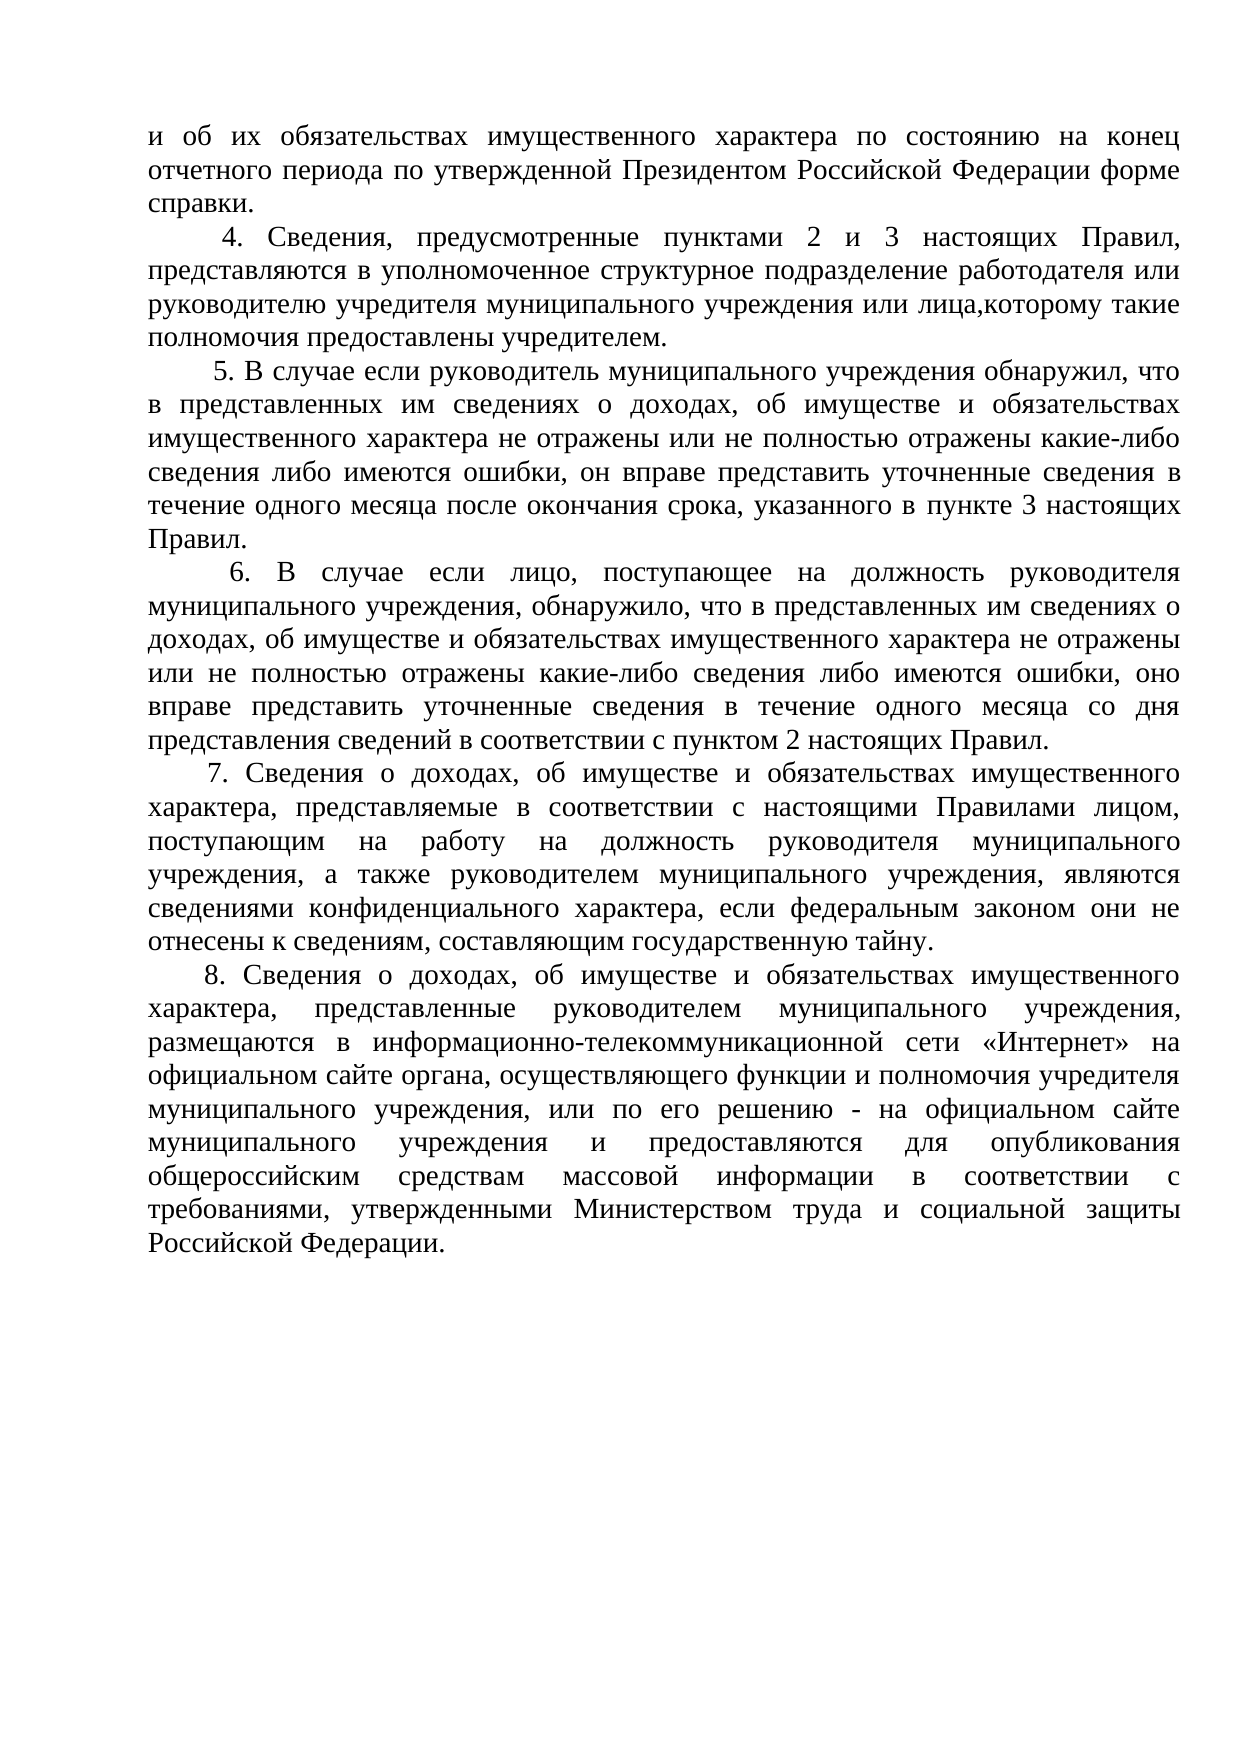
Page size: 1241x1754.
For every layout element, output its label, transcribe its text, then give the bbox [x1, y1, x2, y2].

text 7. Сведения о доходах, об имуществе и обязательствах имущественного характера, представляемые в соответствии с настоящими Правилами лицом, поступающим на работу на должность руководителя муниципального учреждения, а также руководителем муниципального учреждения, являются сведениями конфиденциального характера, если федеральным законом они не отнесены к сведениям, составляющим государственную тайну. [148, 756, 1181, 957]
text 4. Сведения, предусмотренные пунктами 2 и 3 настоящих Правил, представляются в уполномоченное структурное подразделение работодателя или руководителю учредителя муниципального учреждения или лица,которому такие полномочия предоставлены учредителем. [148, 219, 1181, 353]
text 5. В случае если руководитель муниципального учреждения обнаружил, что в представленных им сведениях о доходах, об имуществе и обязательствах имущественного характера не отражены или не полностью отражены какие-либо сведения либо имеются ошибки, он вправе представить уточненные сведения в течение одного месяца после окончания срока, указанного в пункте 3 настоящих Правил. [148, 353, 1181, 554]
text 6. В случае если лицо, поступающее на должность руководителя муниципального учреждения, обнаружило, что в представленных им сведениях о доходах, об имуществе и обязательствах имущественного характера не отражены или не полностью отражены какие-либо сведения либо имеются ошибки, оно вправе представить уточненные сведения в течение одного месяца со дня представления сведений в соответствии с пунктом 2 настоящих Правил. [148, 554, 1181, 756]
text 8. Сведения о доходах, об имуществе и обязательствах имущественного характера, представленные руководителем муниципального учреждения, размещаются в информационно-телекоммуникационной сети «Интернет» на официальном сайте органа, осуществляющего функции и полномочия учредителя муниципального учреждения, или по его решению - на официальном сайте муниципального учреждения и предоставляются для опубликования общероссийским средствам массовой информации в соответствии с требованиями, утвержденными Министерством труда и социальной защиты Российской Федерации. [148, 957, 1181, 1259]
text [148, 118, 1181, 219]
